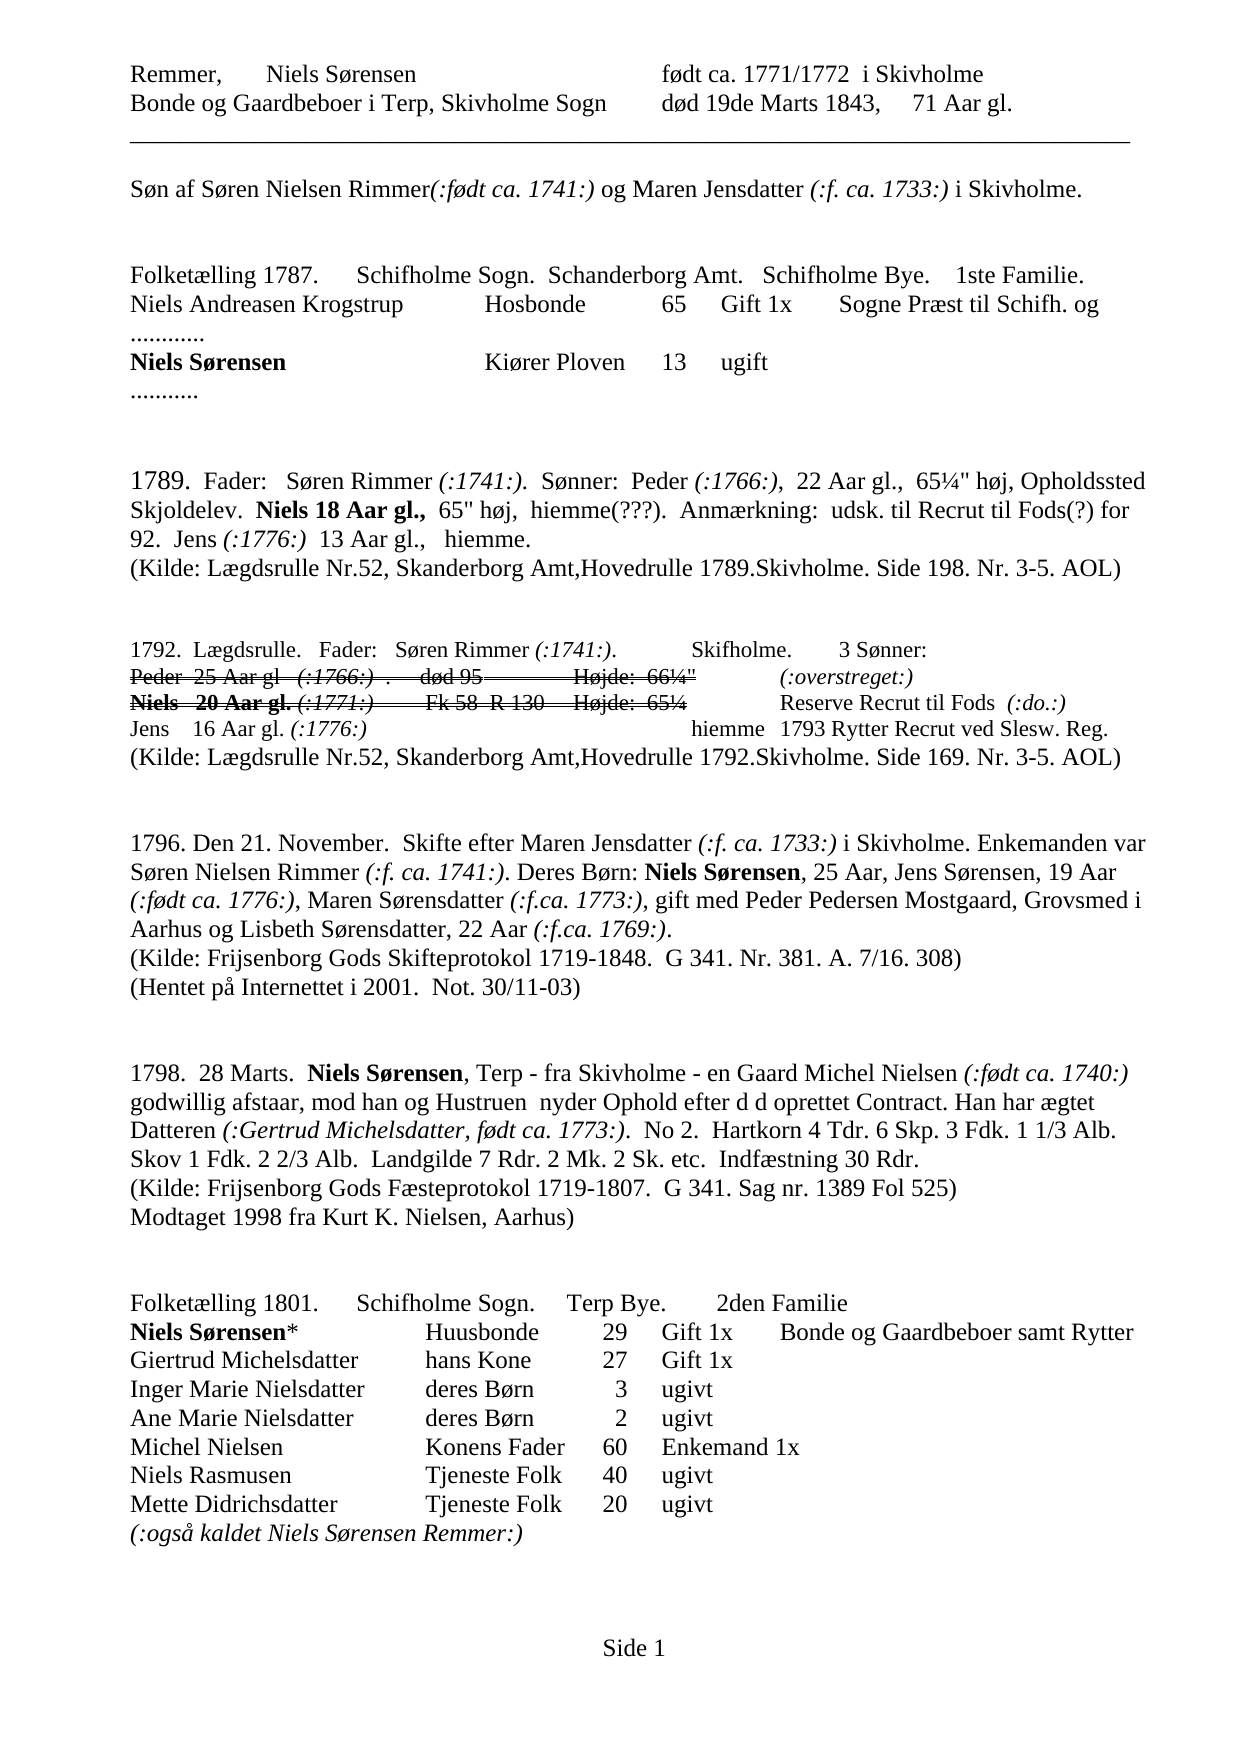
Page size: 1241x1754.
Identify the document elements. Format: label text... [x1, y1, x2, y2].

text Peder 25 Aar gl (:1766:) . død 95 Højde: 66¼" (:overstreget:) [130, 663, 1146, 689]
text Niels Sørensen Kiører Ploven 13 ugift [130, 347, 1146, 375]
text 1798. 28 Marts. Niels Sørensen, Terp - fra Skivholme - en Gaard Michel Nielsen (:født ca. 1740:) godwillig afstaar, mod han og Hustruen nyder Ophold efter d d oprettet Contract. Han har ægtet Datteren (:Gertrud Michelsdatter, født ca. 1773:). No 2. Hartkorn 4 Tdr. 6 Skp. 3 Fdk. 1 1/3 Alb. Skov 1 Fdk. 2 2/3 Alb. Landgilde 7 Rdr. 2 Mk. 2 Sk. etc. Indfæstning 30 Rdr. [130, 1058, 1146, 1173]
text Folketælling 1801. Schifholme Sogn. Terp Bye. 2den Familie [130, 1288, 1146, 1317]
text (Kilde: Frijsenborg Gods Fæsteprotokol 1719-1807. G 341. Sag nr. 1389 Fol 525) [130, 1173, 1146, 1202]
text (Kilde: Lægdsrulle Nr.52, Skanderborg Amt,Hovedrulle 1792.Skivholme. Side 169. Nr. 3-5. AOL) [130, 742, 1146, 771]
text ........... [130, 375, 1146, 404]
text Niels Rasmusen Tjeneste Folk 40 ugivt [130, 1461, 1146, 1489]
text 1789. Fader: Søren Rimmer (:1741:). Sønner: Peder (:1766:), 22 Aar gl., 65¼" høj, Opholdssted Skjoldelev. Niels 18 Aar gl., 65" høj, hiemme(???). Anmærkning: udsk. til Recrut til Fods(?) for 92. Jens (:1776:) 13 Aar gl., hiemme. [130, 464, 1146, 553]
text (Kilde: Frijsenborg Gods Skifteprotokol 1719-1848. G 341. Nr. . 7/16. 308) [130, 943, 1146, 972]
text (Hentet på Internettet i 2001. Not. 30/11-03) [130, 972, 1146, 1001]
text Bonde og Gaardbeboer i Terp, Skivholme Sogn død 19de Marts 1843, 71 Aar gl. [130, 88, 1146, 117]
text ............ [130, 318, 1146, 347]
text Side 1 [130, 1633, 1146, 1662]
text Remmer, Niels Sørensen født ca. 1771/1772 i Skivholme [130, 59, 1146, 88]
text Jens 16 Aar gl. (:1776:) hiemme 1793 Rytter Recrut ved Slesw. Reg. [130, 716, 1224, 742]
text Modtaget 1998 fra Kurt K. Nielsen, Aarhus) [130, 1202, 1146, 1231]
text Niels Andreasen Krogstrup Hosbonde 65 Gift 1x Sogne Præst til Schifh. og [130, 289, 1146, 318]
text Giertrud Michelsdatter hans Kone 27 Gift 1x [130, 1346, 1146, 1374]
text (Kilde: Lægdsrulle Nr.52, Skanderborg Amt,Hovedrulle 1789.Skivholme. Side 198. Nr. 3-5. AOL) [130, 553, 1146, 581]
text (:også kaldet Niels Sørensen Remmer:) [130, 1518, 1146, 1547]
text Niels Sørensen* Huusbonde 29 Gift 1x Bonde og Gaardbeboer samt Rytter [130, 1317, 1146, 1346]
text Søn af Søren Nielsen Rimmer(:født ca. 1741:) og Maren Jensdatter (:f. ca. 1733:) i Skivholme. [130, 174, 1146, 203]
text 1792. Lægdsrulle. Fader: Søren Rimmer (:1741:). Skifholme. 3 Sønner: [130, 636, 1146, 663]
text Folketælling 1787. Schifholme Sogn. Schanderborg Amt. Schifholme Bye. 1ste Familie. [130, 260, 1146, 289]
text Michel Nielsen Konens Fader 60 Enkemand 1x [130, 1432, 1146, 1461]
text Ane Marie Nielsdatter deres Børn 2 ugivt [130, 1403, 1146, 1432]
text 1796. Den 21. November. Skifte efter Maren Jensdatter (:f. ca. 1733:) i Skivholme. Enkemanden var Søren Nielsen Rimmer (:f. ca. 1741:). Deres Børn: Niels Sørensen, 25 Aar, Jens Sørensen, 19 Aar (:født ca. 1776:), Maren Sørensdatter (:f.ca. 1773:), gift med Peder Pedersen Mostgaard, Grovsmed i Aarhus og Lisbeth Sørensdatter, 22 Aar (:f.ca. 1769:). [130, 828, 1146, 943]
text ________________________________________________________________________________ [130, 117, 1146, 145]
text Niels 20 Aar gl. (:1771:) Fk 58 R 130 Højde: 65¼ Reserve Recrut til Fods (:do.:) [130, 689, 1146, 716]
text Inger Marie Nielsdatter deres Børn 3 ugivt [130, 1374, 1146, 1403]
text Mette Didrichsdatter Tjeneste Folk 20 ugivt [130, 1489, 1146, 1518]
